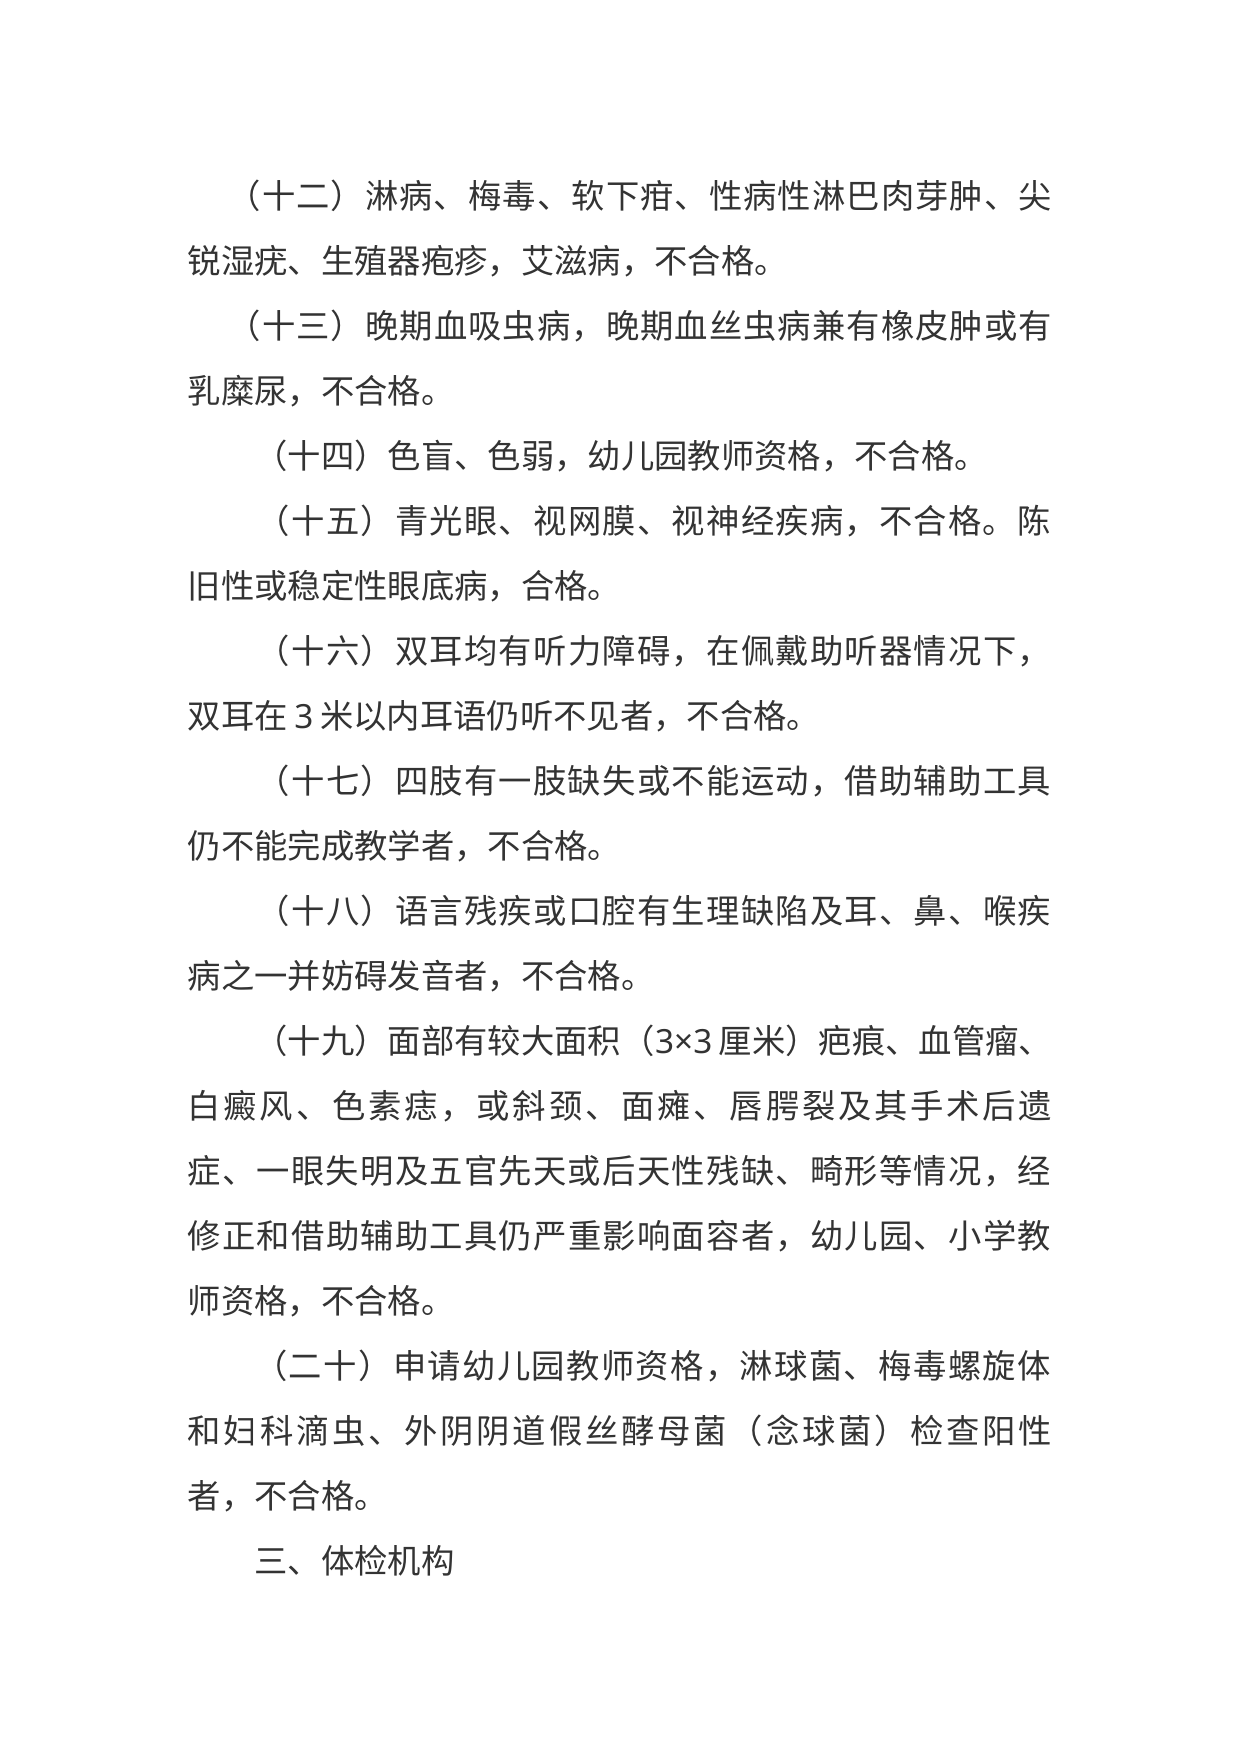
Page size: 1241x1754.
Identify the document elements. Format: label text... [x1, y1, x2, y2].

text （十五）青光眼、视网膜、视神经疾病，不合格。陈旧性或稳定性眼底病，合格。 [187, 487, 1053, 617]
text 三、体检机构 [187, 1527, 1053, 1592]
text （十七）四肢有一肢缺失或不能运动，借助辅助工具仍不能完成教学者，不合格。 [187, 747, 1053, 877]
text （二十）申请幼儿园教师资格，淋球菌、梅毒螺旋体和妇科滴虫、外阴阴道假丝酵母菌（念球菌）检查阳性者，不合格。 [187, 1332, 1053, 1527]
text （十二）淋病、梅毒、软下疳、性病性淋巴肉芽肿、尖锐湿疣、生殖器疱疹，艾滋病，不合格。 [187, 162, 1053, 292]
text （十八）语言残疾或口腔有生理缺陷及耳、鼻、喉疾病之一并妨碍发音者，不合格。 [187, 877, 1053, 1007]
text （十六）双耳均有听力障碍，在佩戴助听器情况下，双耳在3米以内耳语仍听不见者，不合格。 [187, 617, 1053, 747]
text （十三）晚期血吸虫病，晚期血丝虫病兼有橡皮肿或有乳糜尿，不合格。 [187, 292, 1053, 422]
text （十九）面部有较大面积（3×3厘米）疤痕、血管瘤、白癜风、色素痣，或斜颈、面瘫、唇腭裂及其手术后遗症、一眼失明及五官先天或后天性残缺、畸形等情况，经修正和借助辅助工具仍严重影响面容者，幼儿园、小学教师资格，不合格。 [187, 1007, 1053, 1332]
text （十四）色盲、色弱，幼儿园教师资格，不合格。 [187, 422, 1053, 487]
